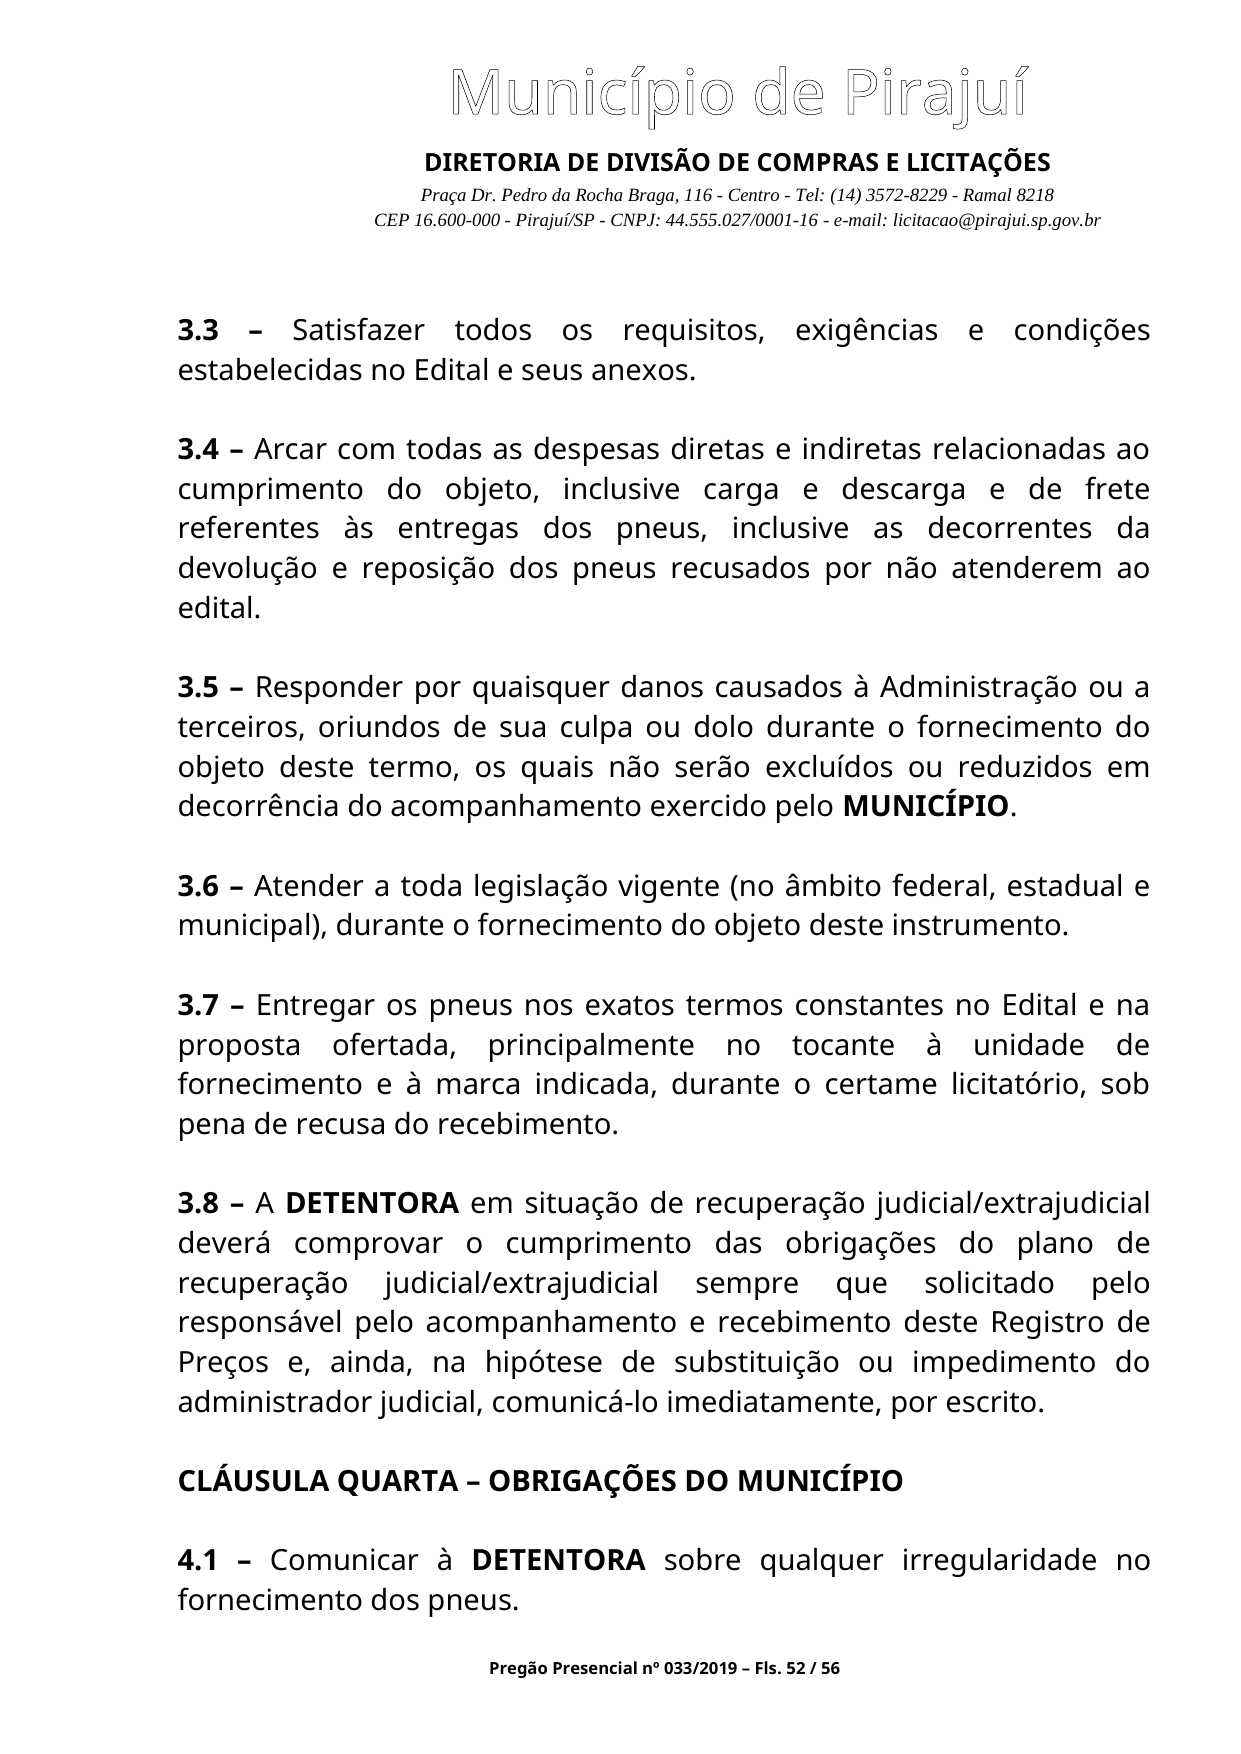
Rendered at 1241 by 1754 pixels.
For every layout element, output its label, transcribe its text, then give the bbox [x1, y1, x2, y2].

text 3.5 – Responder por quaisquer danos causados à Administração ou a terceiros, oriundos de sua culpa ou dolo durante o fornecimento do objeto deste termo, os quais não serão excluídos ou reduzidos em decorrência do acompanhamento exercido pelo MUNICÍPIO. [177, 667, 1152, 825]
text CLÁUSULA QUARTA – OBRIGAÇÕES DO MUNICÍPIO [177, 1460, 1152, 1500]
text 3.4 – Arcar com todas as despesas diretas e indiretas relacionadas ao cumprimento do objeto, inclusive carga e descarga e de frete referentes às entregas dos pneus, inclusive as decorrentes da devolução e reposição dos pneus recusados por não atenderem ao edital. [177, 428, 1152, 627]
text 3.7 – Entregar os pneus nos exatos termos constantes no Edital e na proposta ofertada, principalmente no tocante à unidade de fornecimento e à marca indicada, durante o certame licitatório, sob pena de recusa do recebimento. [177, 984, 1152, 1143]
text 4.1 – Comunicar à DETENTORA sobre qualquer irregularidade no fornecimento dos pneus. [177, 1540, 1152, 1619]
text 3.6 – Atender a toda legislação vigente (no âmbito federal, estadual e municipal), durante o fornecimento do objeto deste instrumento. [177, 865, 1152, 944]
text 3.3 – Satisfazer todos os requisitos, exigências e condições estabelecidas no Edital e seus anexos. [177, 309, 1152, 389]
text 3.8 – A DETENTORA em situação de recuperação judicial/extrajudicial deverá comprovar o cumprimento das obrigações do plano de recuperação judicial/extrajudicial sempre que solicitado pelo responsável pelo acompanhamento e recebimento deste Registro de Preços e, ainda, na hipótese de substituição ou impedimento do administrador judicial, comunicá-lo imediatamente, por escrito. [177, 1182, 1152, 1421]
